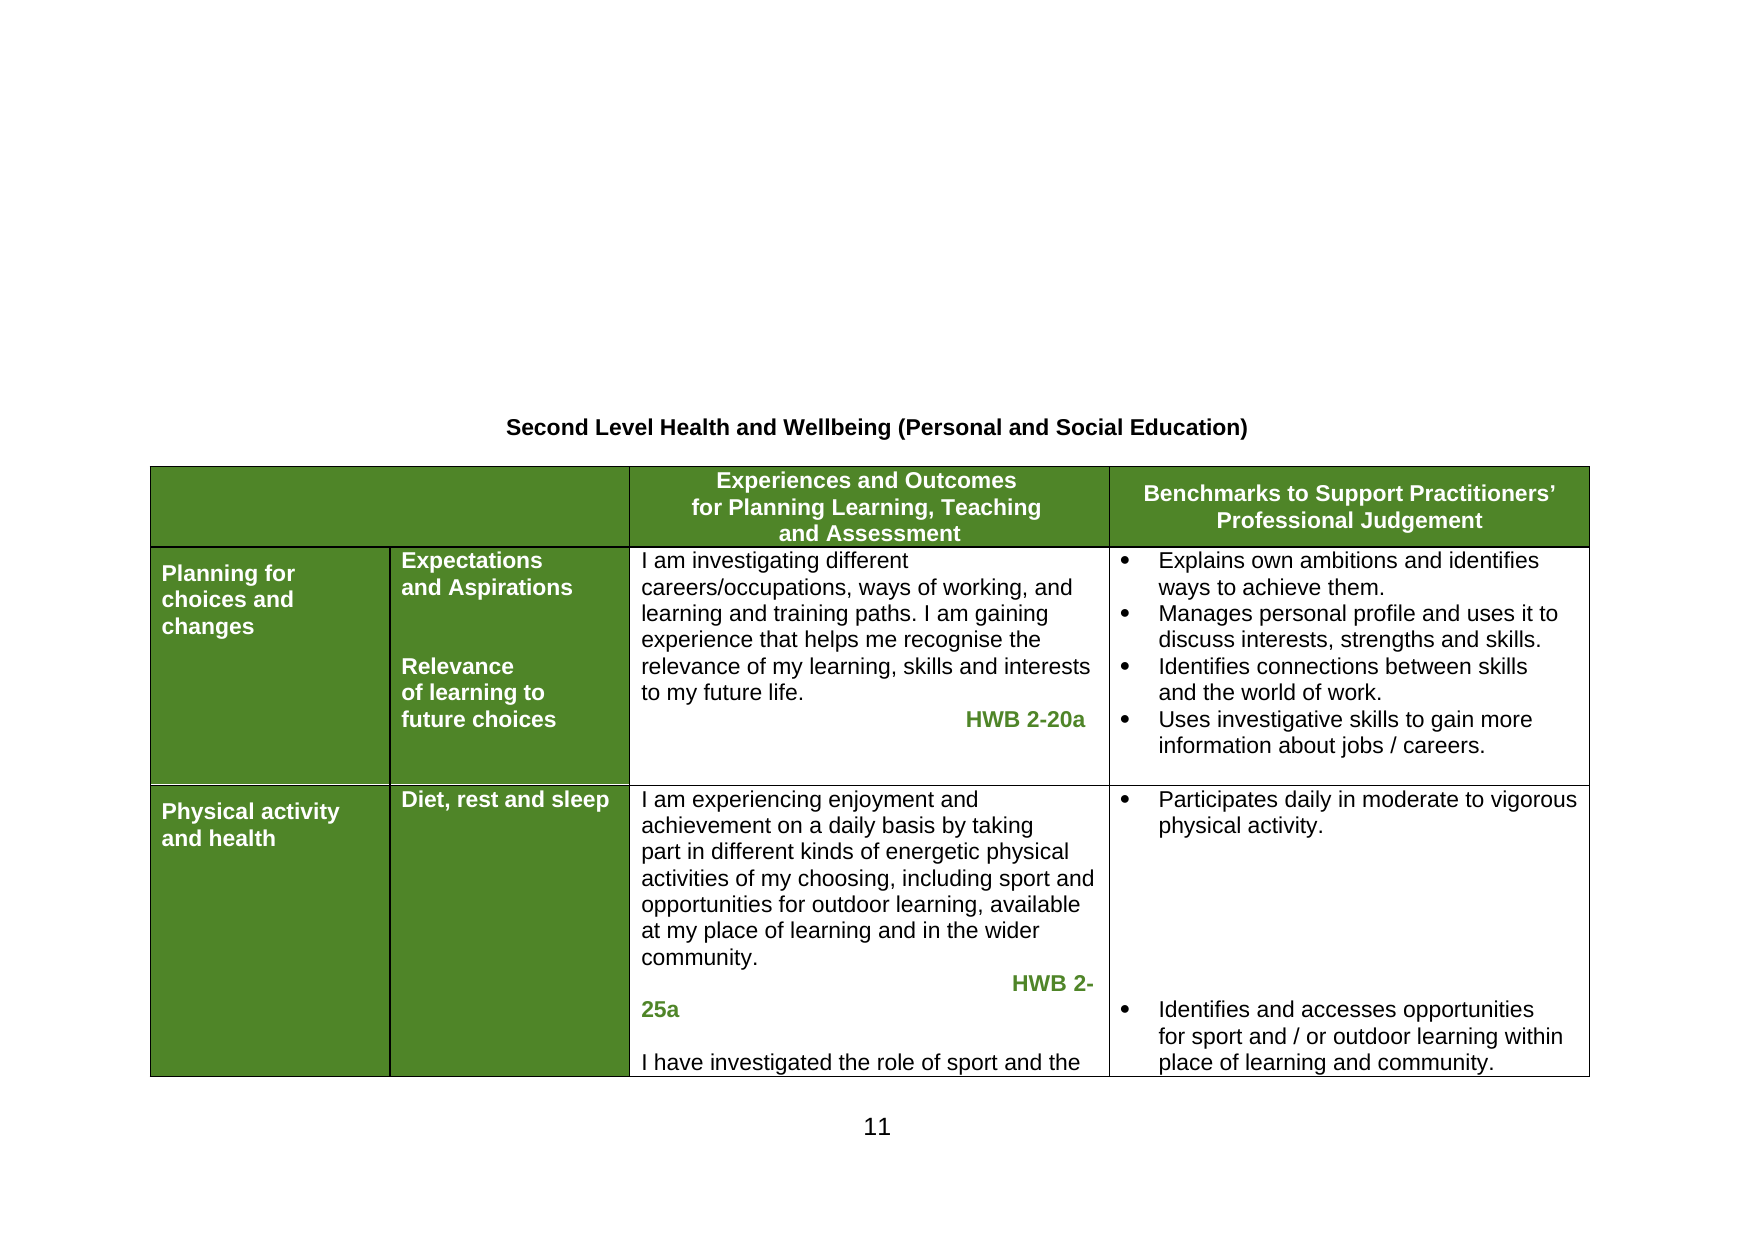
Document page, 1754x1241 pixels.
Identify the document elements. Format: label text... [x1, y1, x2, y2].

table_cell I am investigating different careers/occupations, ways of working, and learning and training paths. I am gaining experience that helps me recognise the relevance of my learning, skills and interests to my future life. HWB 2-20a [630, 548, 1109, 784]
table_header [151, 467, 629, 546]
table_header Experiences and Outcomes for Planning Learning, Teaching and Assessment [630, 467, 1109, 546]
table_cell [630, 786, 1109, 1076]
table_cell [391, 786, 629, 1076]
table_header Benchmarks to Support Practitioners’ Professional Judgement [1110, 467, 1589, 546]
table_cell Planning for choices and changes [151, 548, 389, 784]
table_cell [151, 786, 389, 1076]
table_cell Expectations and Aspirations Relevance of learning to future choices [391, 548, 629, 784]
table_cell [1110, 786, 1589, 1076]
table_cell Explains own ambitions and identifies ways to achieve them. Manages personal profile and uses it to discuss interests, strengths and skills. Identifies connections between skills and the world of work. Uses investigative skills to gain more information about jobs / careers. [1110, 548, 1589, 784]
text Second Level Health and Wellbeing (Personal and Social Education) [150, 413, 1604, 440]
